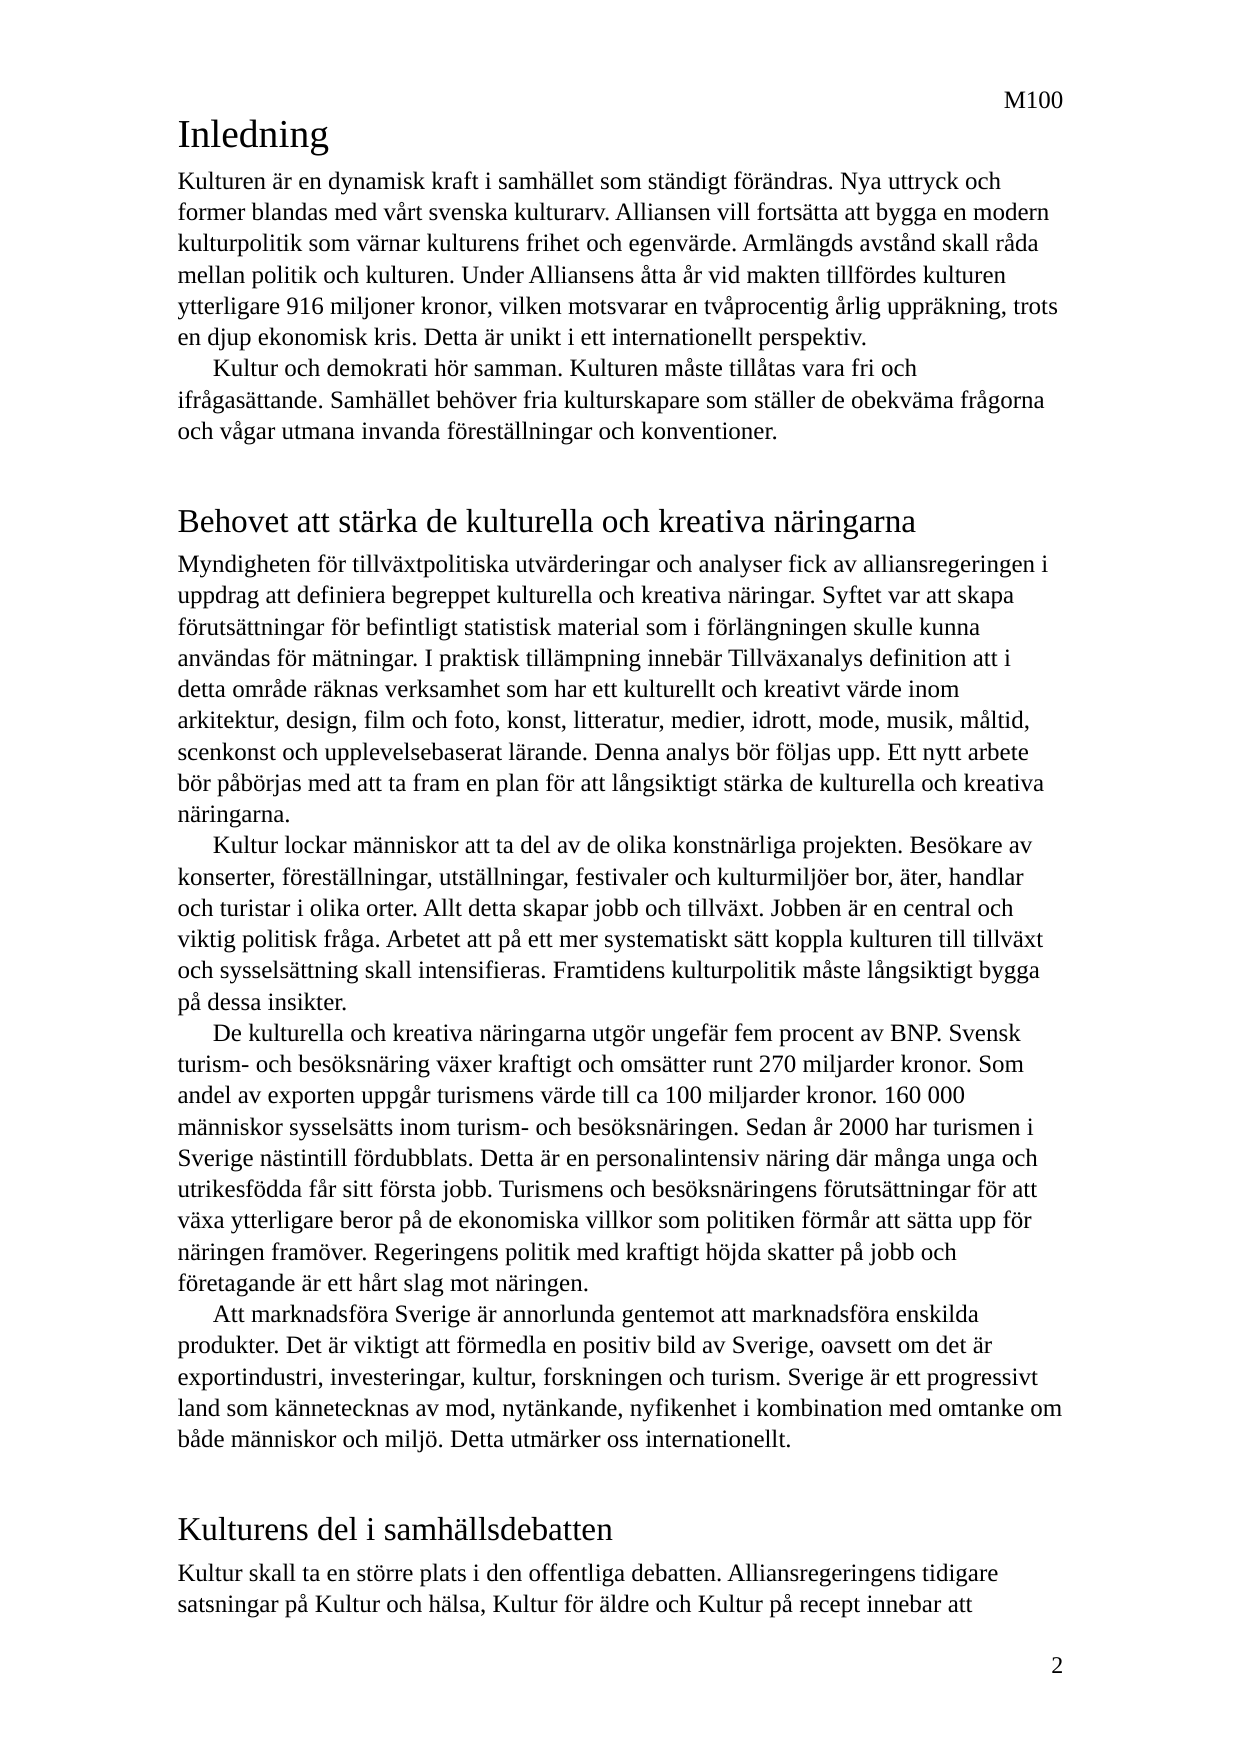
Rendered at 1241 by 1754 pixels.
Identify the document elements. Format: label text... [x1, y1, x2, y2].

text De kulturella och kreativa näringarna utgör ungefär fem procent av BNP. Svensk turism- och besöksnäring växer kraftigt och omsätter runt 270 miljarder kronor. Som andel av exporten uppgår turismens värde till ca 100 miljarder kronor. 160 000 människor sysselsätts inom turism- och besöksnäringen. Sedan år 2000 har turismen i Sverige nästintill fördubblats. Detta är en personalintensiv näring där många unga och utrikesfödda får sitt första jobb. Turismens och besöksnäringens förutsättningar för att växa ytterligare beror på de ekonomiska villkor som politiken förmår att sätta upp för näringen framöver. Regeringens politik med kraftigt höjda skatter på jobb och företagande är ett hårt slag mot näringen. [177, 1016, 1063, 1297]
subtitle Kulturens del i samhällsdebatten [177, 1516, 1063, 1547]
subtitle Inledning [177, 114, 1063, 155]
text Kultur och demokrati hör samman. Kulturen måste tillåtas vara fri och ifrågasättande. Samhället behöver fria kulturskapare som ställer de obekväma frågorna och vågar utmana invanda föreställningar och konventioner. [177, 351, 1063, 445]
text Myndigheten för tillväxtpolitiska utvärderingar och analyser fick av alliansregeringen i uppdrag att definiera begreppet kulturella och kreativa näringar. Syftet var att skapa förutsättningar för befintligt statistisk material som i förlängningen skulle kunna användas för mätningar. I praktisk tillämpning innebär Tillväxanalys definition att i detta område räknas verksamhet som har ett kulturellt och kreativt värde inom arkitektur, design, film och foto, konst, litteratur, medier, idrott, mode, musik, måltid, scenkonst och upplevelsebaserat lärande. Denna analys bör följas upp. Ett nytt arbete bör påbörjas med att ta fram en plan för att långsiktigt stärka de kulturella och kreativa näringarna. [177, 547, 1063, 828]
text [177, 1555, 1063, 1618]
text Att marknadsföra Sverige är annorlunda gentemot att marknadsföra enskilda produkter. Det är viktigt att förmedla en positiv bild av Sverige, oavsett om det är exportindustri, investeringar, kultur, forskningen och turism. Sverige är ett progressivt land som kännetecknas av mod, nytänkande, nyfikenhet i kombination med omtanke om både människor och miljö. Detta utmärker oss internationellt. [177, 1297, 1063, 1453]
subtitle Behovet att stärka de kulturella och kreativa näringarna [177, 507, 1063, 538]
text Kulturen är en dynamisk kraft i samhället som ständigt förändras. Nya uttryck och former blandas med vårt svenska kulturarv. Alliansen vill fortsätta att bygga en modern kulturpolitik som värnar kulturens frihet och egenvärde. Armlängds avstånd skall råda mellan politik och kulturen. Under Alliansens åtta år vid makten tillfördes kulturen ytterligare 916 miljoner kronor, vilken motsvarar en tvåprocentig årlig uppräkning, trots en djup ekonomisk kris. Detta är unikt i ett internationellt perspektiv. [177, 163, 1063, 351]
text Kultur lockar människor att ta del av de olika konstnärliga projekten. Besökare av konserter, föreställningar, utställningar, festivaler och kulturmiljöer bor, äter, handlar och turistar i olika orter. Allt detta skapar jobb och tillväxt. Jobben är en central och viktig politisk fråga. Arbetet att på ett mer systematiskt sätt koppla kulturen till tillväxt och sysselsättning skall intensifieras. Framtidens kulturpolitik måste långsiktigt bygga på dessa insikter. [177, 828, 1063, 1016]
